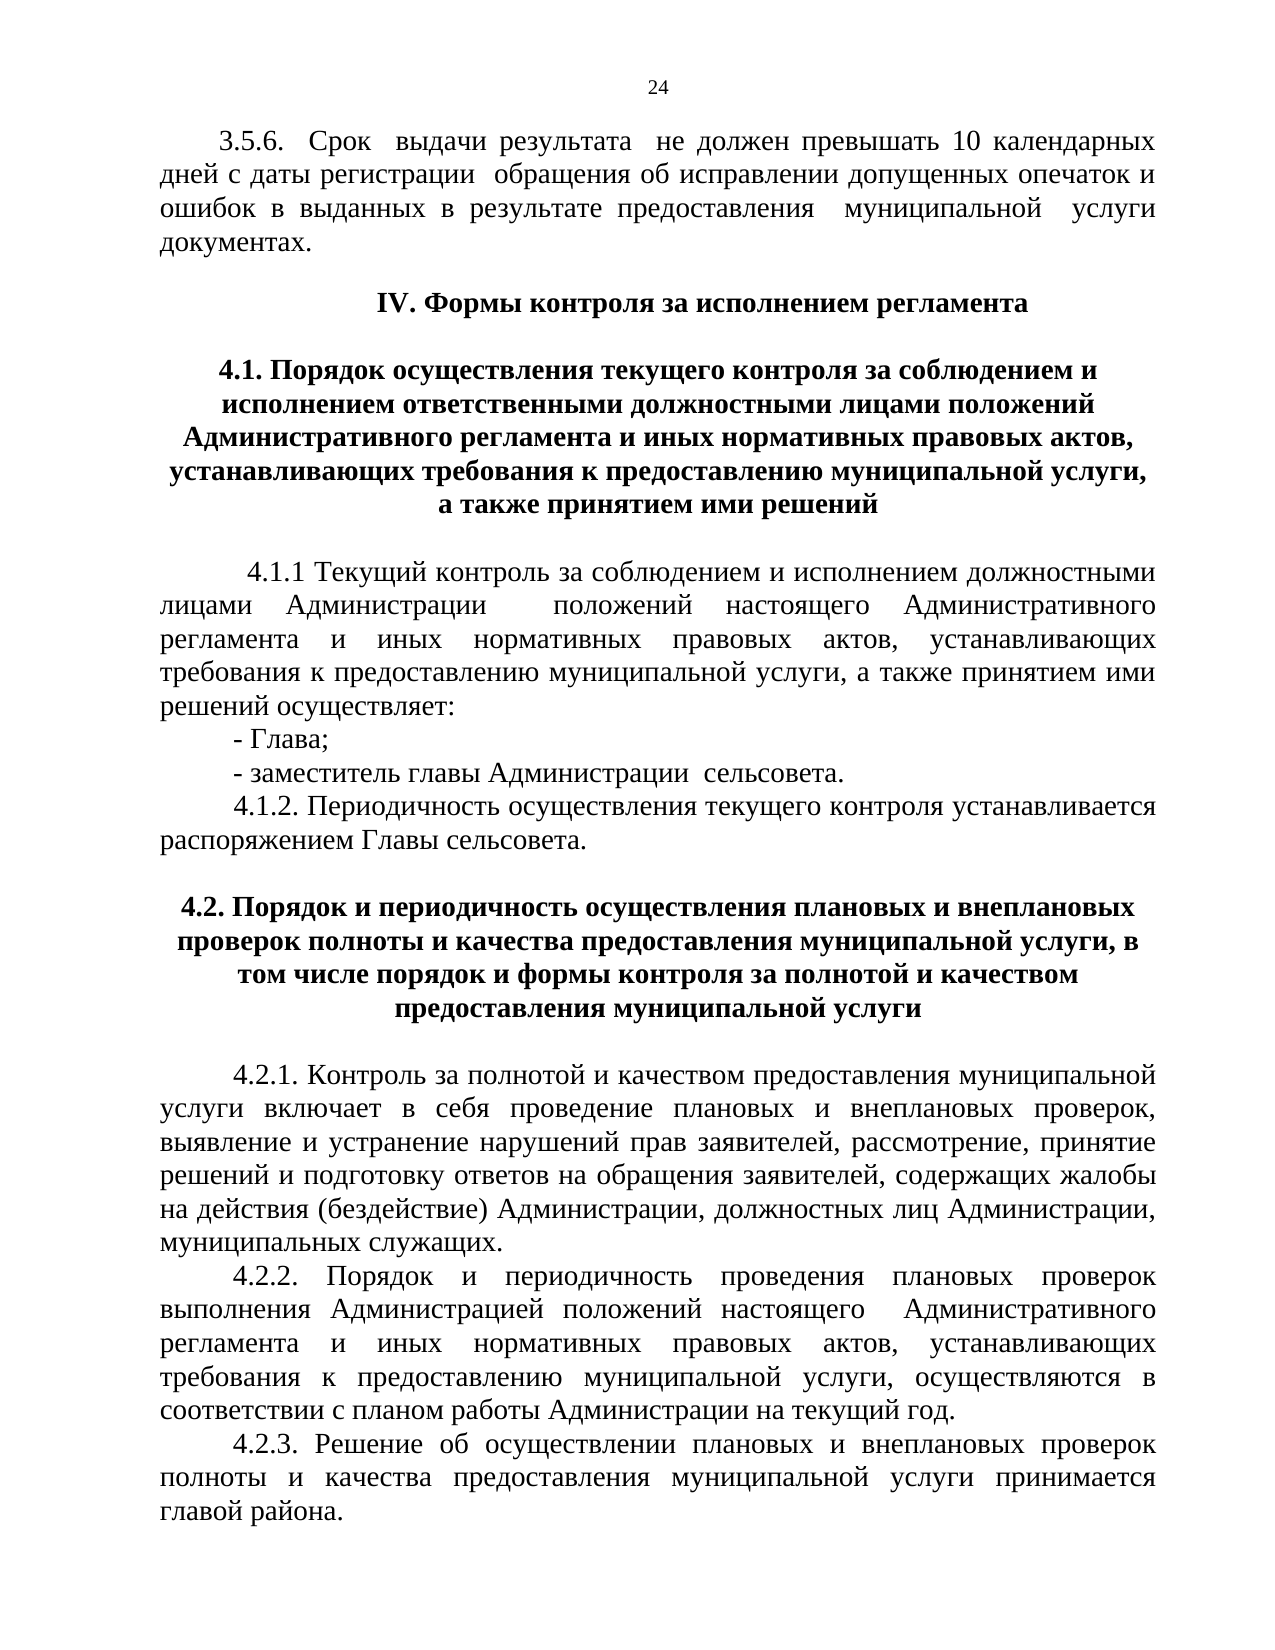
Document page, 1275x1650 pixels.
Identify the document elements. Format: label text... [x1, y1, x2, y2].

text 4.2.3. Решение об осуществлении плановых и внеплановых проверок полноты и качества предоставления муниципальной услуги принимается главой района. [159, 1426, 1157, 1526]
text 4.1. Порядок осуществления текущего контроля за соблюдением и исполнением ответственными должностными лицами положений Административного регламента и иных нормативных правовых актов, устанавливающих требования к предоставлению муниципальной услуги, а также принятием ими решений [159, 352, 1157, 520]
text - заместитель главы Администрации сельсовета. [159, 755, 1157, 788]
text 3.5.6. Срок выдачи результата не должен превышать 10 календарных дней с даты регистрации обращения об исправлении допущенных опечаток и ошибок в выданных в результате предоставления муниципальной услуги документах. [159, 123, 1157, 257]
text 4.2.1. Контроль за полнотой и качеством предоставления муниципальной услуги включает в себя проведение плановых и внеплановых проверок, выявление и устранение нарушений прав заявителей, рассмотрение, принятие решений и подготовку ответов на обращения заявителей, содержащих жалобы на действия (бездействие) Администрации, должностных лиц Администрации, муниципальных служащих. [159, 1057, 1157, 1258]
text IV. Формы контроля за исполнением регламента [159, 285, 1157, 319]
text - Глава; [159, 721, 1157, 755]
text 4.2.2. Порядок и периодичность проведения плановых проверок выполнения Администрацией положений настоящего Административного регламента и иных нормативных правовых актов, устанавливающих требования к предоставлению муниципальной услуги, осуществляются в соответствии с планом работы Администрации на текущий год. [159, 1258, 1157, 1426]
text 4.1.1 Текущий контроль за соблюдением и исполнением должностными лицами Администрации положений настоящего Административного регламента и иных нормативных правовых актов, устанавливающих требования к предоставлению муниципальной услуги, а также принятием ими решений осуществляет: [159, 554, 1157, 721]
text 4.2. Порядок и периодичность осуществления плановых и внеплановых проверок полноты и качества предоставления муниципальной услуги, в том числе порядок и формы контроля за полнотой и качеством предоставления муниципальной услуги [159, 889, 1157, 1023]
text 4.1.2. Периодичность осуществления текущего контроля устанавливается распоряжением Главы сельсовета. [159, 788, 1157, 856]
